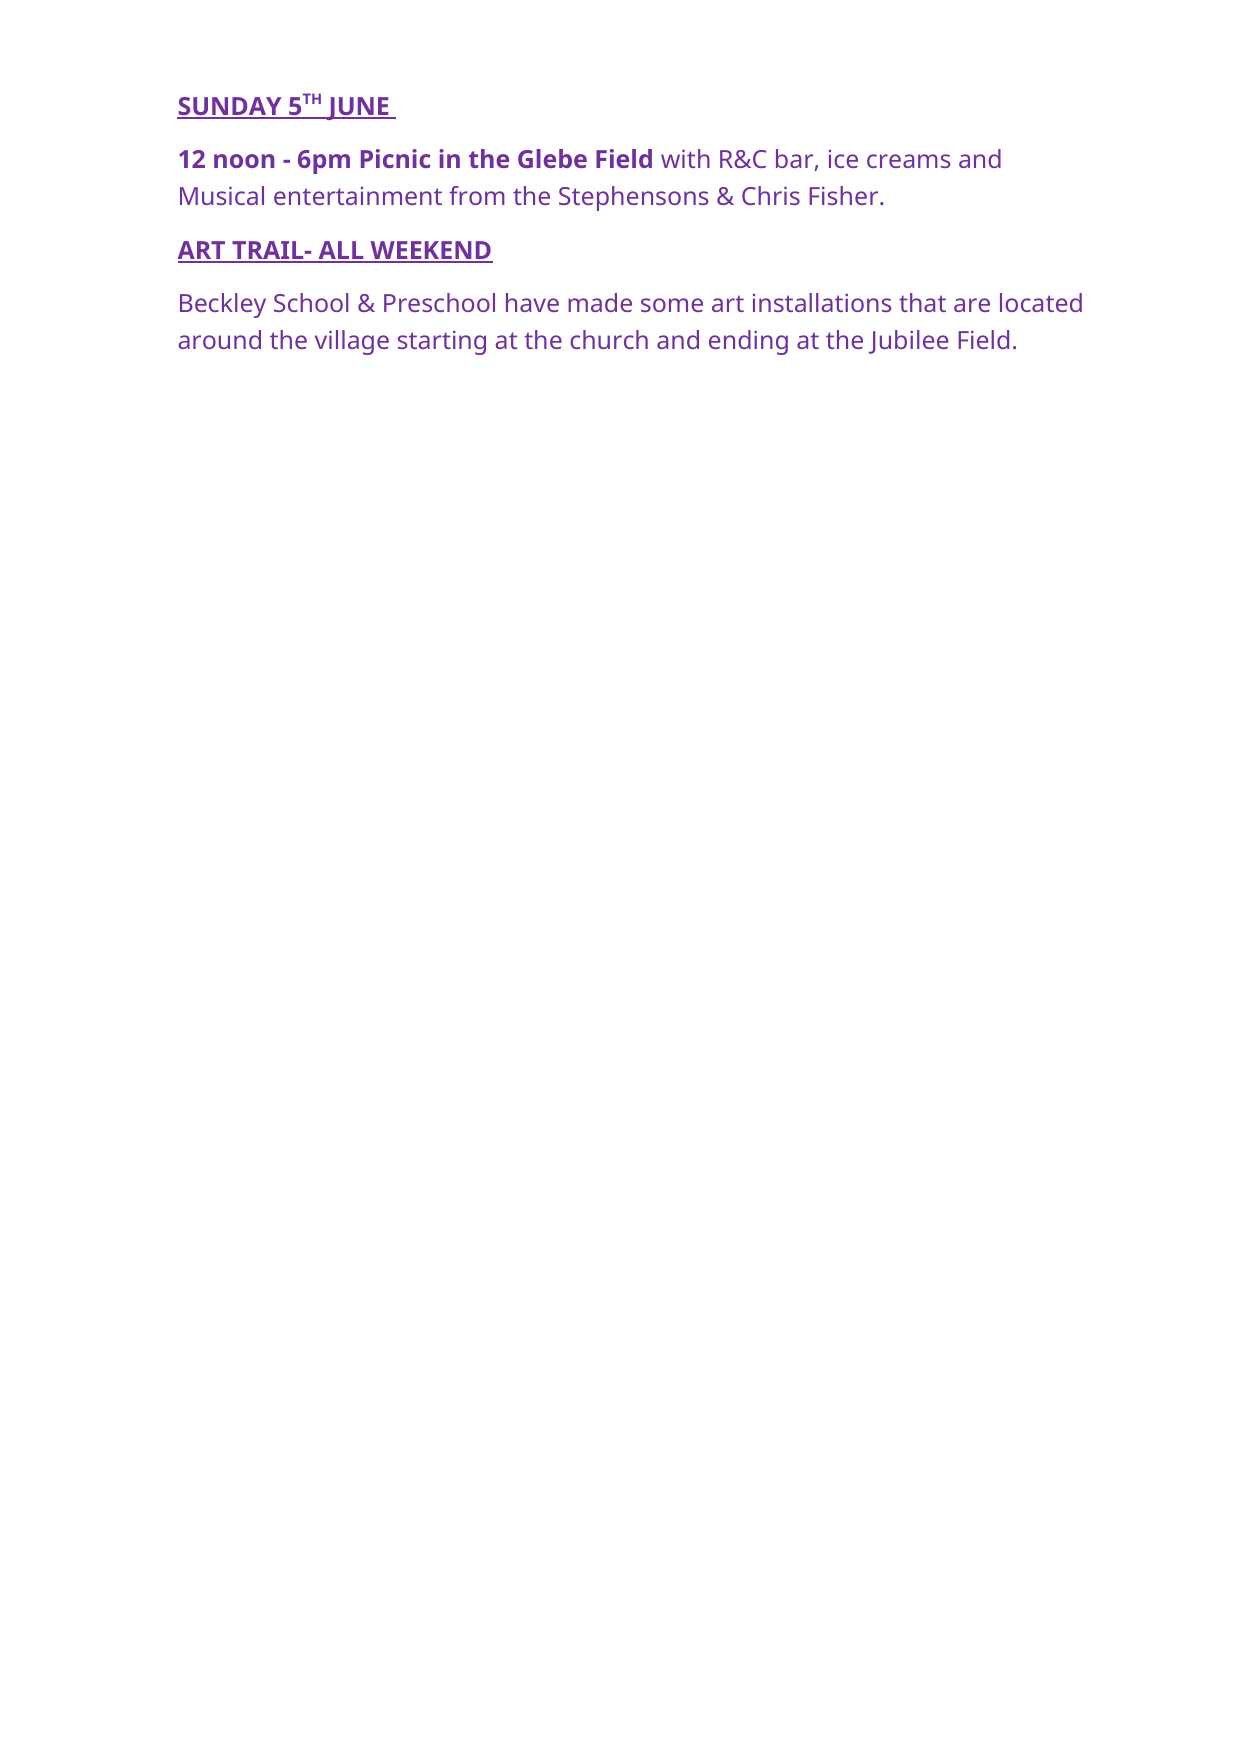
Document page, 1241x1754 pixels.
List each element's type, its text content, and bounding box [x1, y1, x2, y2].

text ART TRAIL- ALL WEEKEND [177, 232, 1093, 266]
text Beckley School & Preschool have made some art installations that are located around the village starting at the church and ending at the Jubilee Field. [177, 286, 1093, 357]
text 12 noon - 6pm Picnic in the Glebe Field with R&C bar, ice creams and Musical entertainment from the Stephensons & Chris Fisher. [177, 142, 1093, 213]
text SUNDAY 5TH JUNE [177, 89, 1093, 123]
